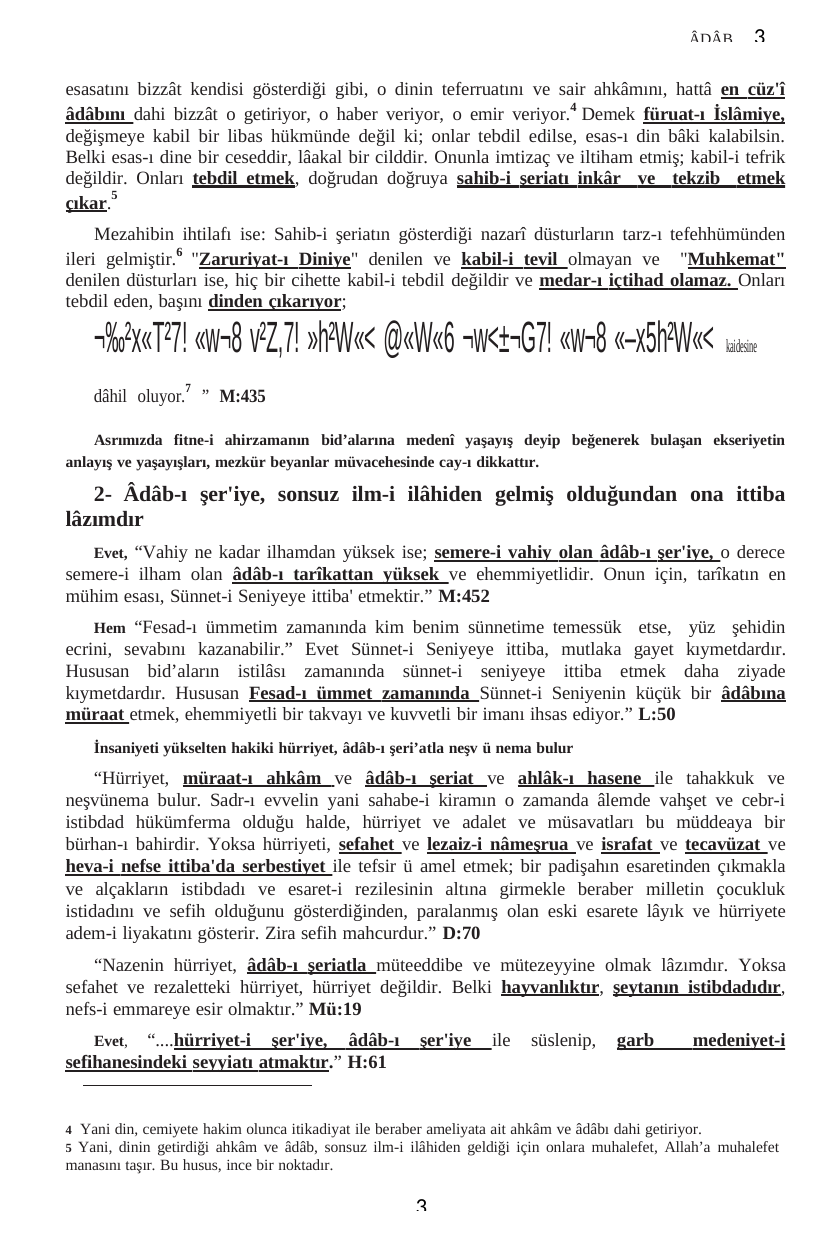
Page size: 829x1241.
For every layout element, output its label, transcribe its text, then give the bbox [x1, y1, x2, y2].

text Evet, “Vahiy ne kadar ilhamdan yüksek ise; semere-i vahiy olan âdâb-ı şer'iye, o derece semere-i ilham olan âdâb-ı tarîkattan yüksek ve ehemmiyetlidir. Onun için, tarîkatın en mühim esası, Sünnet-i Seniyeye ittiba' etmektir.” M:452 [65, 541, 786, 607]
text İnsaniyeti yükselten hakiki hürriyet, âdâb-ı şeri’atla neşv ü nema bulur [94, 739, 789, 757]
text “Nazenin hürriyet, âdâb-ı şeriatla müteeddibe ve mütezeyyine olmak lâzımdır. Yoksa sefahet ve rezaletteki hürriyet, hürriyet değildir. Belki hayvanlıktır, şeytanın istibdadıdır, nefs-i emmareye esir olmaktır.” Mü:19 [65, 954, 786, 1019]
text Hem “Fesad-ı ümmetim zamanında kim benim sünnetime temessük etse, yüz şehidin ecrini, sevabını kazanabilir.” Evet Sünnet-i Seniyeye ittiba, mutlaka gayet kıymetdardır. Hususan bid’aların istilâsı zamanında sünnet-i seniyeye ittiba etmek daha ziyade kıymetdardır. Hususan Fesad-ı ümmet zamanında Sünnet-i Seniyenin küçük bir âdâbına müraat etmek, ehemmiyetli bir takvayı ve kuvvetli bir imanı ihsas ediyor.” L:50 [65, 616, 786, 725]
list Yani, dinin getirdiği ahkâm ve âdâb, sonsuz ilm-i ilâhiden geldiği için onlara muhalefet, Allah’a muhalefet manasını taşır. Bu husus, ince bir noktadır. [65, 1138, 785, 1174]
text esasatını bizzât kendisi gösterdiği gibi, o dinin teferruatını ve sair ahkâmını, hattâ en cüz'î âdâbını dahi bizzât o getiriyor, o haber veriyor, o emir veriyor.4 Demek füruat-ı İslâmiye, değişmeye kabil bir libas hükmünde değil ki; onlar tebdil edilse, esas-ı din bâki kalabilsin. Belki esas-ı dine bir ceseddir, lâakal bir cilddir. Onunla imtizaç ve iltiham etmiş; kabil-i tefrik değildir. Onları tebdil etmek, doğrudan doğruya sahib-i şeriatı inkâr ve tekzib etmek çıkar.5 [65, 79, 786, 213]
text “Hürriyet, müraat-ı ahkâm ve âdâb-ı şeriat ve ahlâk-ı hasene ile tahakkuk ve neşvünema bulur. Sadr-ı evvelin yani sahabe-i kiramın o zamanda âlemde vahşet ve cebr-i istibdad hükümferma olduğu halde, hürriyet ve adalet ve müsavatları bu müddeaya bir bürhan-ı bahirdir. Yoksa hürriyeti, sefahet ve lezaiz-i nâmeşrua ve israfat ve tecavüzat ve heva-i nefse ittiba'da serbestiyet ile tefsir ü amel etmek; bir padişahın esaretinden çıkmakla ve alçakların istibdadı ve esaret-i rezilesinin altına girmekle beraber milletin çocukluk istidadını ve sefih olduğunu gösterdiğinden, paralanmış olan eski esarete lâyık ve hürriyete adem-i liyakatını gösterir. Zira sefih mahcurdur.” D:70 [65, 767, 786, 943]
text ¬‰²x«T²7! «w¬8 ­v²Z,7! ­»­h²W«< @«W«6 ¬w<±¬G7! «w¬8 «–x­5­h²W«< kaidesine dâhil oluyor.7 ” M:435 [94, 312, 789, 412]
list Yani din, cemiyete hakim olunca itikadiyat ile beraber ameliyata ait ahkâm ve âdâbı dahi getiriyor. [65, 1120, 789, 1138]
subtitle Âdâb-ı şer'iye, sonsuz ilm-i ilâhiden gelmiş olduğundan ona ittiba lâzımdır [65, 481, 786, 531]
text Mezahibin ihtilafı ise: Sahib-i şeriatın gösterdiği nazarî düsturların tarz-ı tefehhümünden ileri gelmiştir.6 "Zaruriyat-ı Diniye" denilen ve kabil-i tevil olmayan ve "Muhkemat" denilen düsturları ise, hiç bir cihette kabil-i tebdil değildir ve medar-ı içtihad olamaz. Onları tebdil eden, başını dinden çıkarıyor; [65, 224, 786, 312]
text Evet, “....hürriyet-i şer'iye, âdâb-ı şer'iye ile süslenip, garb medeniyet-i sefihanesindeki seyyiatı atmaktır.” H:61 [65, 1029, 786, 1073]
text Asrımızda fitne-i ahirzamanın bid’alarına medenî yaşayış deyip beğenerek bulaşan ekseriyetin anlayış ve yaşayışları, mezkür beyanlar müvacehesinde cay-ı dikkattır. [65, 431, 785, 471]
